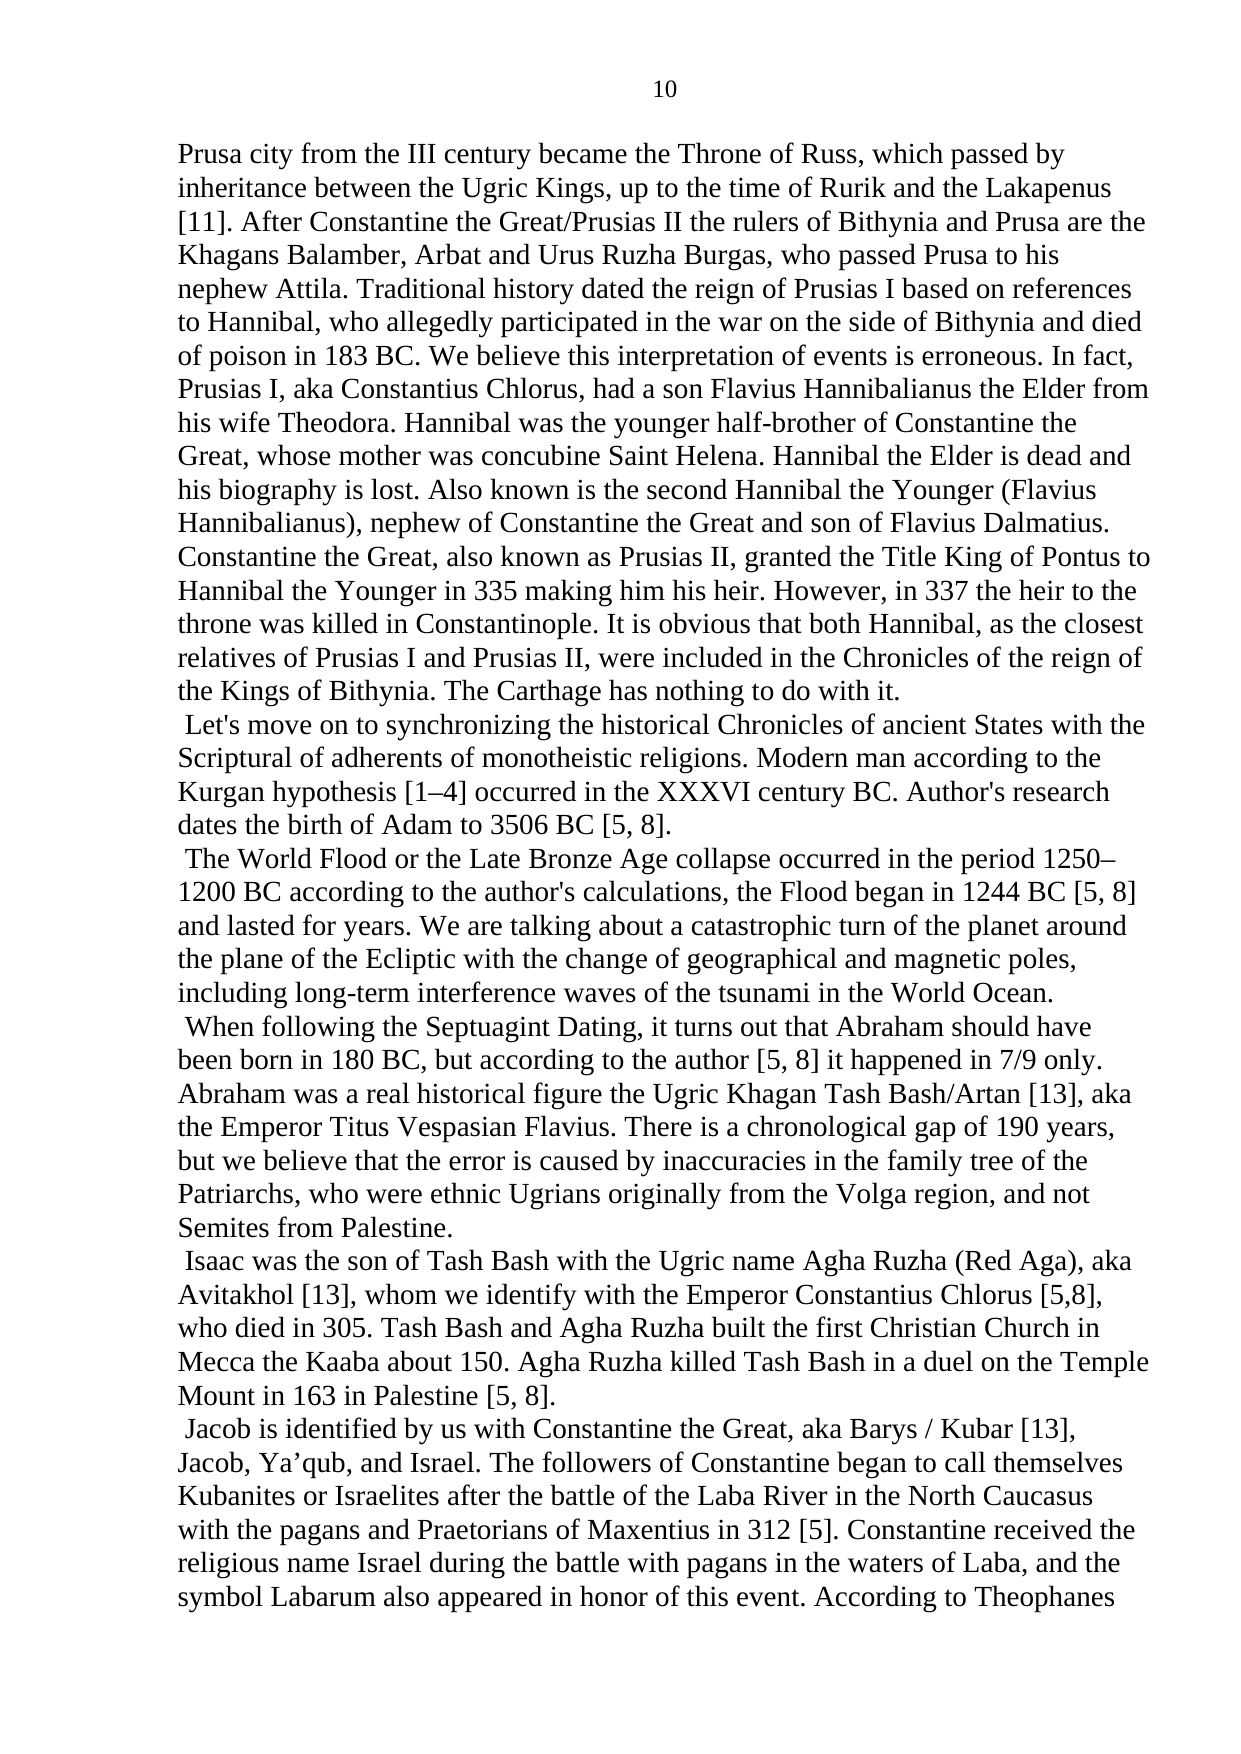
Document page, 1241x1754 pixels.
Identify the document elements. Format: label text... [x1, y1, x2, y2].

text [177, 137, 1152, 707]
text Isaac was the son of Tash Bash with the Ugric name Agha Ruzha (Red Aga), aka Avitakhol [13], whom we identify with the Emperor Constantius Chlorus [5,8], who died in 305. Tash Bash and Agha Ruzha built the first Christian Church in Mecca the Kaaba about 150. Agha Ruzha killed Tash Bash in a duel on the Temple Mount in 163 in Palestine [5, 8]. [177, 1243, 1152, 1411]
text The World Flood or the Late Bronze Age collapse occurred in the period 1250–1200 BC according to the author's calculations, the Flood began in 1244 BC [5, 8] and lasted for years. We are talking about a catastrophic turn of the planet around the plane of the Ecliptic with the change of geographical and magnetic poles, including long-term interference waves of the tsunami in the World Ocean. [177, 841, 1152, 1009]
text Let's move on to synchronizing the historical Chronicles of ancient States with the Scriptural of adherents of monotheistic religions. Modern man according to the Kurgan hypothesis [1–4] occurred in the XXXVI century BC. Author's research dates the birth of Adam to 3506 BC [5, 8]. [177, 707, 1152, 841]
text When following the Septuagint Dating, it turns out that Abraham should have been born in 180 BC, but according to the author [5, 8] it happened in 7/9 only. Abraham was a real historical figure the Ugric Khagan Tash Bash/Artan [13], aka the Emperor Titus Vespasian Flavius. There is a chronological gap of 190 years, but we believe that the error is caused by inaccuracies in the family tree of the Patriarchs, who were ethnic Ugrians originally from the Volga region, and not Semites from Palestine. [177, 1009, 1152, 1243]
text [177, 1411, 1152, 1612]
